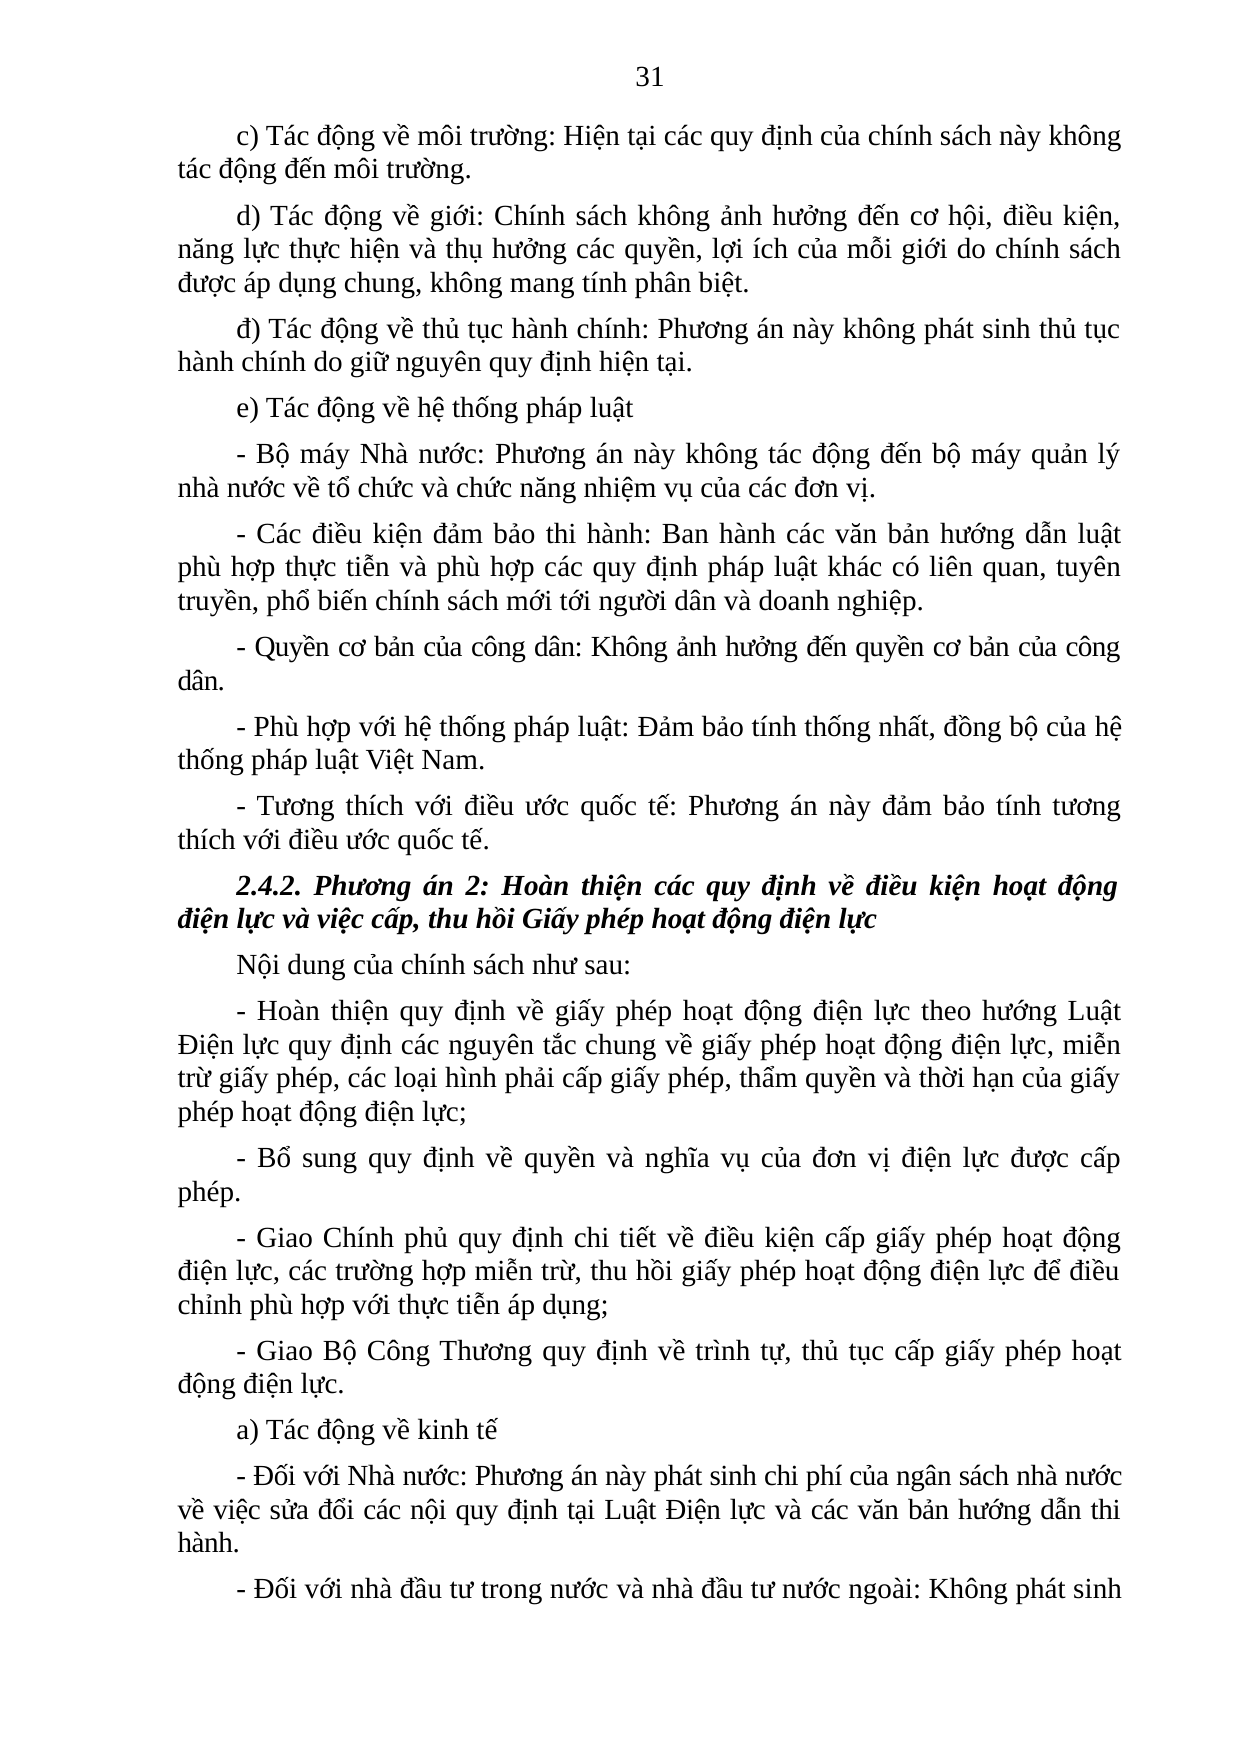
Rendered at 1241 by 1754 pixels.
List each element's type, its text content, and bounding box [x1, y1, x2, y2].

text Nội dung của chính sách như sau: [177, 947, 1122, 981]
subtitle 2.4.2. Phương án 2: Hoàn thiện các quy định về điều kiện hoạt động điện lực và việc cấp, thu hồi Giấy phép hoạt động điện lực [177, 868, 1122, 935]
text c) Tác động về môi trường: Hiện tại các quy định của chính sách này không tác động đến môi trường. [177, 118, 1122, 185]
text a) Tác động về kinh tế [177, 1412, 1122, 1446]
text e) Tác động về hệ thống pháp luật [177, 390, 1122, 424]
text - Phù hợp với hệ thống pháp luật: Đảm bảo tính thống nhất, đồng bộ của hệ thống pháp luật Việt Nam. [177, 709, 1122, 776]
text - Bổ sung quy định về quyền và nghĩa vụ của đơn vị điện lực được cấp phép. [177, 1140, 1122, 1207]
text - Giao Chính phủ quy định chi tiết về điều kiện cấp giấy phép hoạt động điện lực, các trường hợp miễn trừ, thu hồi giấy phép hoạt động điện lực để điều chỉnh phù hợp với thực tiễn áp dụng; [177, 1220, 1122, 1320]
text - Các điều kiện đảm bảo thi hành: Ban hành các văn bản hướng dẫn luật phù hợp thực tiễn và phù hợp các quy định pháp luật khác có liên quan, tuyên truyền, phổ biến chính sách mới tới người dân và doanh nghiệp. [177, 516, 1122, 617]
text d) Tác động về giới: Chính sách không ảnh hưởng đến cơ hội, điều kiện, năng lực thực hiện và thụ hưởng các quyền, lợi ích của mỗi giới do chính sách được áp dụng chung, không mang tính phân biệt. [177, 198, 1122, 298]
text - Bộ máy Nhà nước: Phương án này không tác động đến bộ máy quản lý nhà nước về tổ chức và chức năng nhiệm vụ của các đơn vị. [177, 436, 1122, 503]
text - Giao Bộ Công Thương quy định về trình tự, thủ tục cấp giấy phép hoạt động điện lực. [177, 1333, 1122, 1400]
text - Hoàn thiện quy định về giấy phép hoạt động điện lực theo hướng Luật Điện lực quy định các nguyên tắc chung về giấy phép hoạt động điện lực, miễn trừ giấy phép, các loại hình phải cấp giấy phép, thẩm quyền và thời hạn của giấy phép hoạt động điện lực; [177, 993, 1122, 1128]
text - Quyền cơ bản của công dân: Không ảnh hưởng đến quyền cơ bản của công dân. [177, 629, 1122, 696]
text đ) Tác động về thủ tục hành chính: Phương án này không phát sinh thủ tục hành chính do giữ nguyên quy định hiện tại. [177, 311, 1122, 378]
text - Đối với Nhà nước: Phương án này phát sinh chi phí của ngân sách nhà nước về việc sửa đổi các nội quy định tại Luật Điện lực và các văn bản hướng dẫn thi hành. [177, 1458, 1122, 1559]
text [177, 1572, 1122, 1605]
text - Tương thích với điều ước quốc tế: Phương án này đảm bảo tính tương thích với điều ước quốc tế. [177, 788, 1122, 855]
